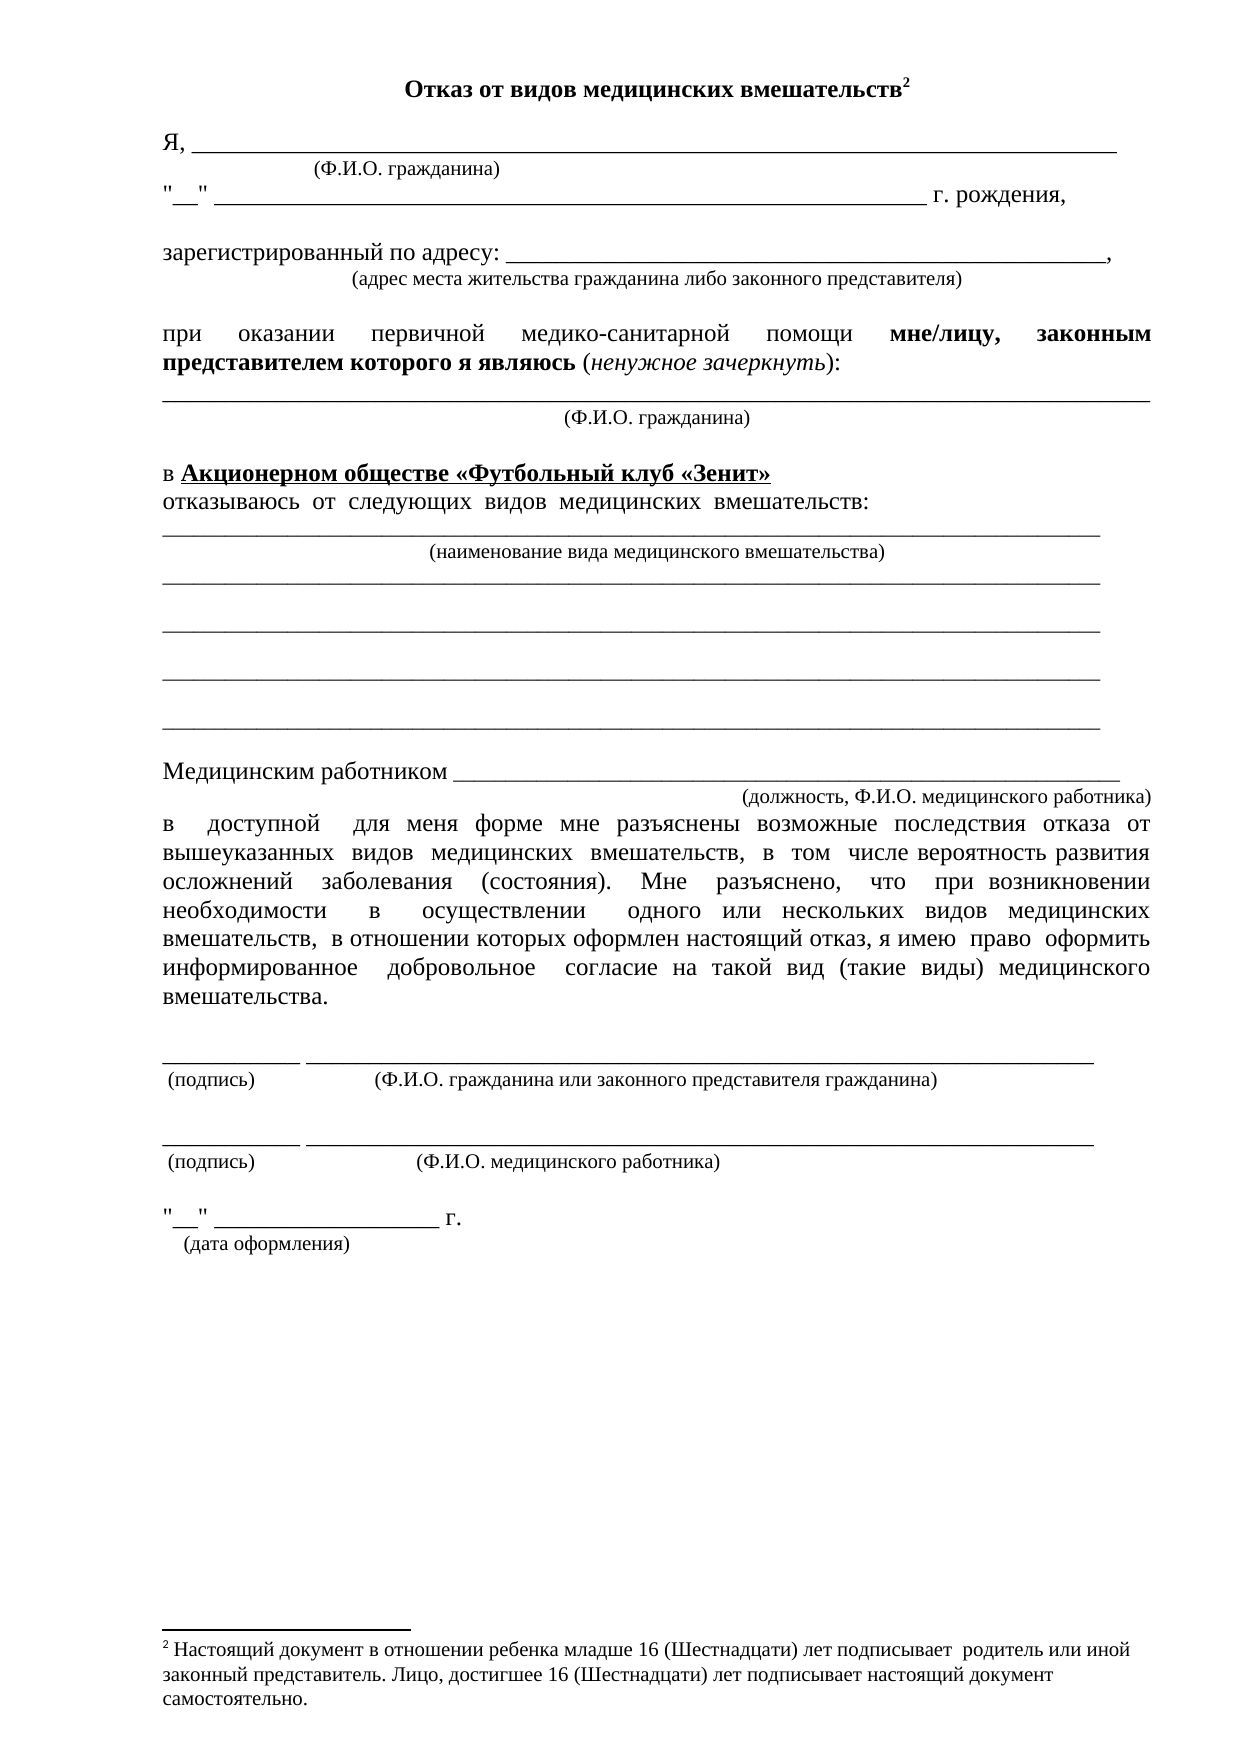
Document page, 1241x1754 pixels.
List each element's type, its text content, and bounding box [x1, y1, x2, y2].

text (подпись) (Ф.И.О. гражданина или законного представителя гражданина) [162, 1067, 1152, 1091]
text ___________ _______________________________________________________________ [162, 1038, 1152, 1067]
text в Акционерном обществе «Футбольный клуб «Зенит» [162, 458, 1152, 486]
text __________________________________________________________________________________________ [162, 611, 1152, 635]
text _______________________________________________________________________________ [162, 376, 1152, 405]
text "__" _________________________________________________________ г. рождения, [162, 179, 1152, 208]
text зарегистрированный по адресу: ________________________________________________, [162, 237, 1152, 266]
text (Ф.И.О. гражданина) [162, 155, 1152, 179]
text (наименование вида медицинского вмешательства) [162, 539, 1152, 563]
text __________________________________________________________________________________________ [162, 515, 1152, 539]
text ___________ _______________________________________________________________ [162, 1120, 1152, 1149]
text "__" __________________ г. [162, 1202, 1152, 1230]
text (адрес места жительства гражданина либо законного представителя) [162, 266, 1152, 290]
text (подпись) (Ф.И.О. медицинского работника) [162, 1149, 1152, 1173]
text __________________________________________________________________________________________ [162, 563, 1152, 587]
text __________________________________________________________________________________________ [162, 659, 1152, 683]
text Отказ от видов медицинских вмешательств [162, 74, 1152, 103]
text отказываюсь от следующих видов медицинских вмешательств: [162, 486, 1152, 515]
text в доступной для меня форме мне разъяснены возможные последствия отказа от вышеуказанных видов медицинских вмешательств, в том числе вероятность развития осложнений заболевания (состояния). Мне разъяснено, что при возникновении необходимости в осуществлении одного или нескольких видов медицинских вмешательств, в отношении которых оформлен настоящий отказ, я имею право оформить информированное добровольное согласие на такой вид (такие виды) медицинского вмешательства. [162, 808, 1152, 1010]
text __________________________________________________________________________________________ [162, 708, 1152, 732]
text Я, __________________________________________________________________________ [162, 127, 1152, 155]
text (дата оформления) [162, 1230, 1152, 1254]
text при оказании первичной медико-санитарной помощи мне/лицу, законным представителем которого я являюсь (ненужное зачеркнуть): [162, 318, 1152, 376]
text Медицинским работником ________________________________________________________________ [162, 756, 1152, 784]
text (Ф.И.О. гражданина) [162, 405, 1152, 429]
text (должность, Ф.И.О. медицинского работника) [162, 784, 1152, 808]
